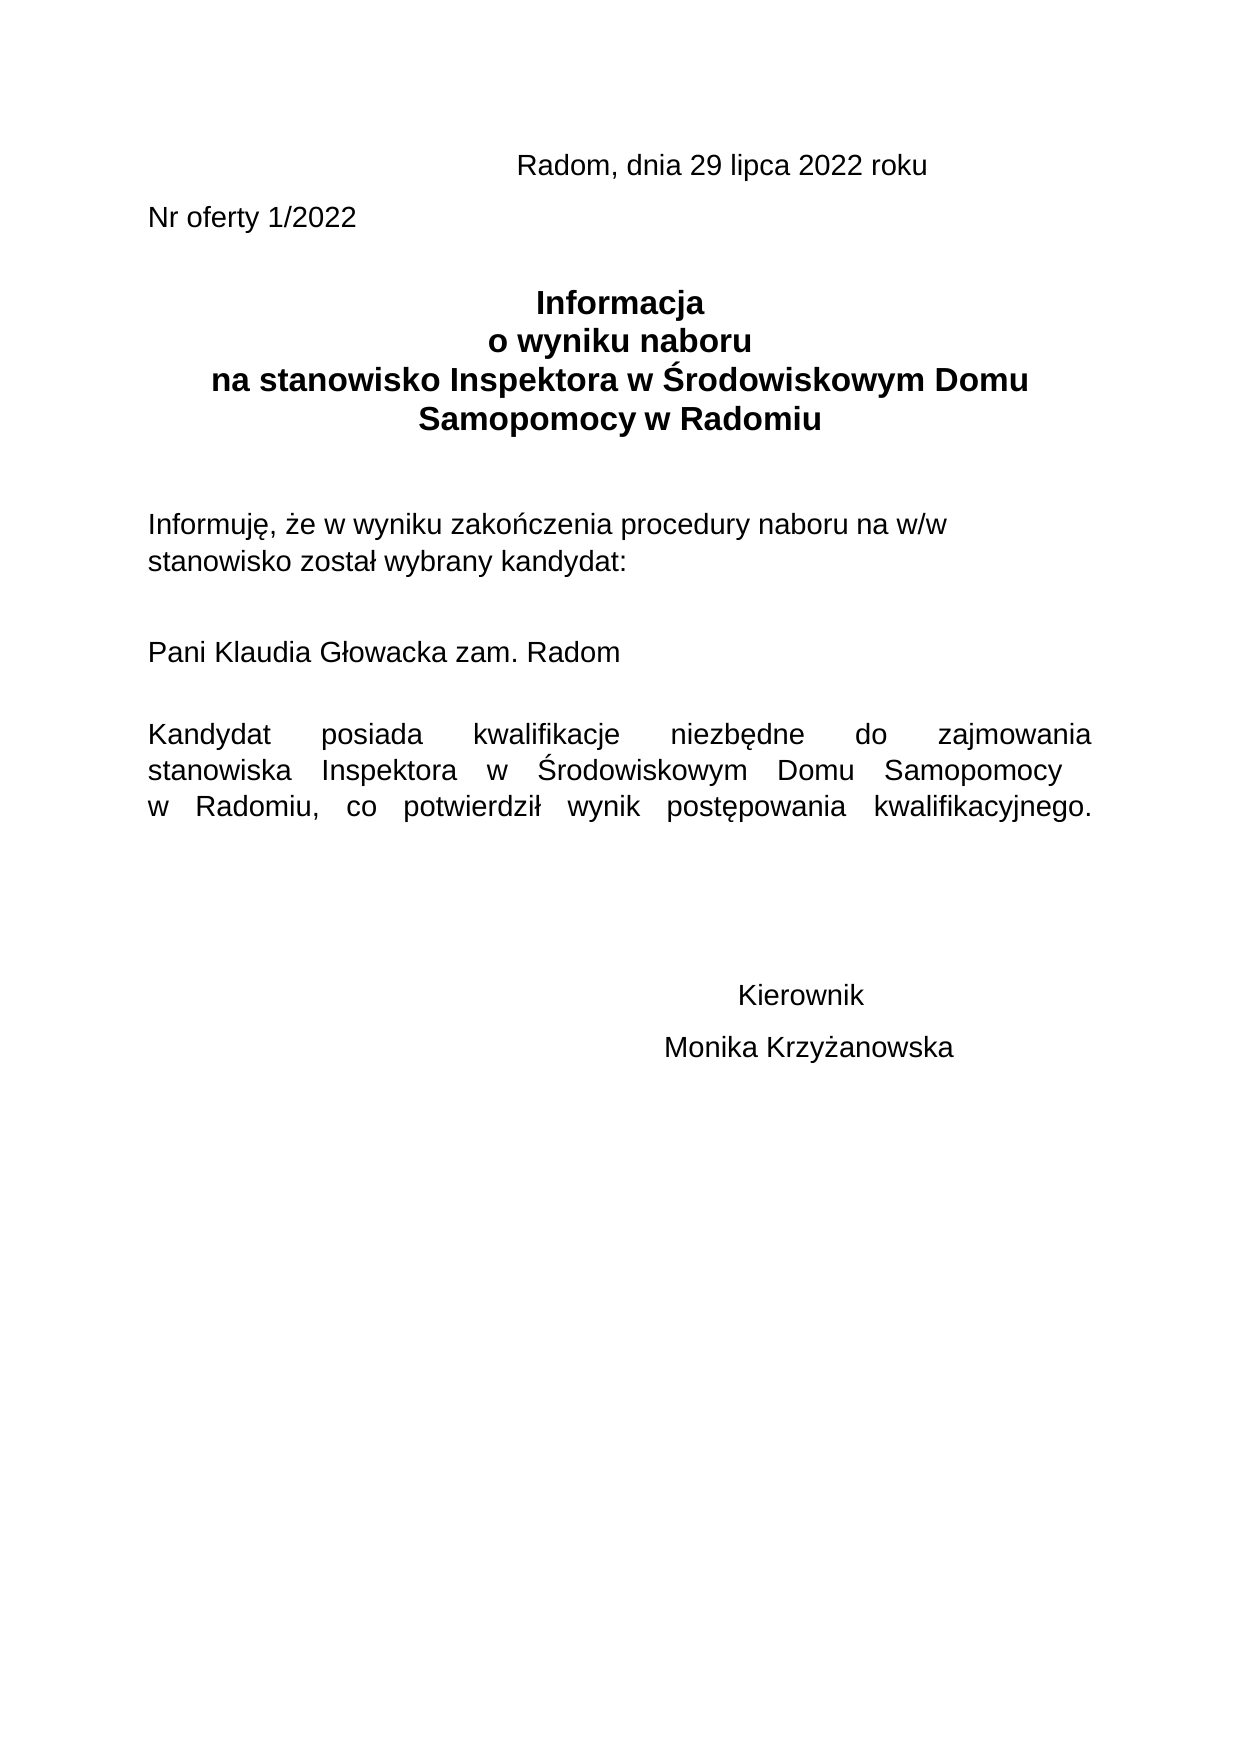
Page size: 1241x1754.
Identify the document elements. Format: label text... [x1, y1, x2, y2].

text Radom, dnia 29 lipca 2022 roku [443, 148, 1093, 181]
text Informacja [148, 283, 1093, 321]
text Monika Krzyżanowska [148, 1031, 1093, 1064]
text Pani Klaudia Głowacka zam. Radom [148, 596, 1093, 698]
text Nr oferty 1/2022 [148, 200, 1093, 264]
text Kierownik [148, 978, 1093, 1011]
text o wyniku naboru [148, 321, 1093, 360]
text Informuję, że w wyniku zakończenia procedury naboru na w/w stanowisko został wybrany kandydat: [148, 507, 1093, 577]
text Kandydat posiada kwalifikacje niezbędne do zajmowania stanowiska Inspektora w Środowiskowym Domu Samopomocy w Radomiu, co potwierdził wynik postępowania kwalifikacyjnego. [148, 717, 1093, 853]
text na stanowisko Inspektora w Środowiskowym Domu Samopomocy w Radomiu [148, 360, 1093, 439]
